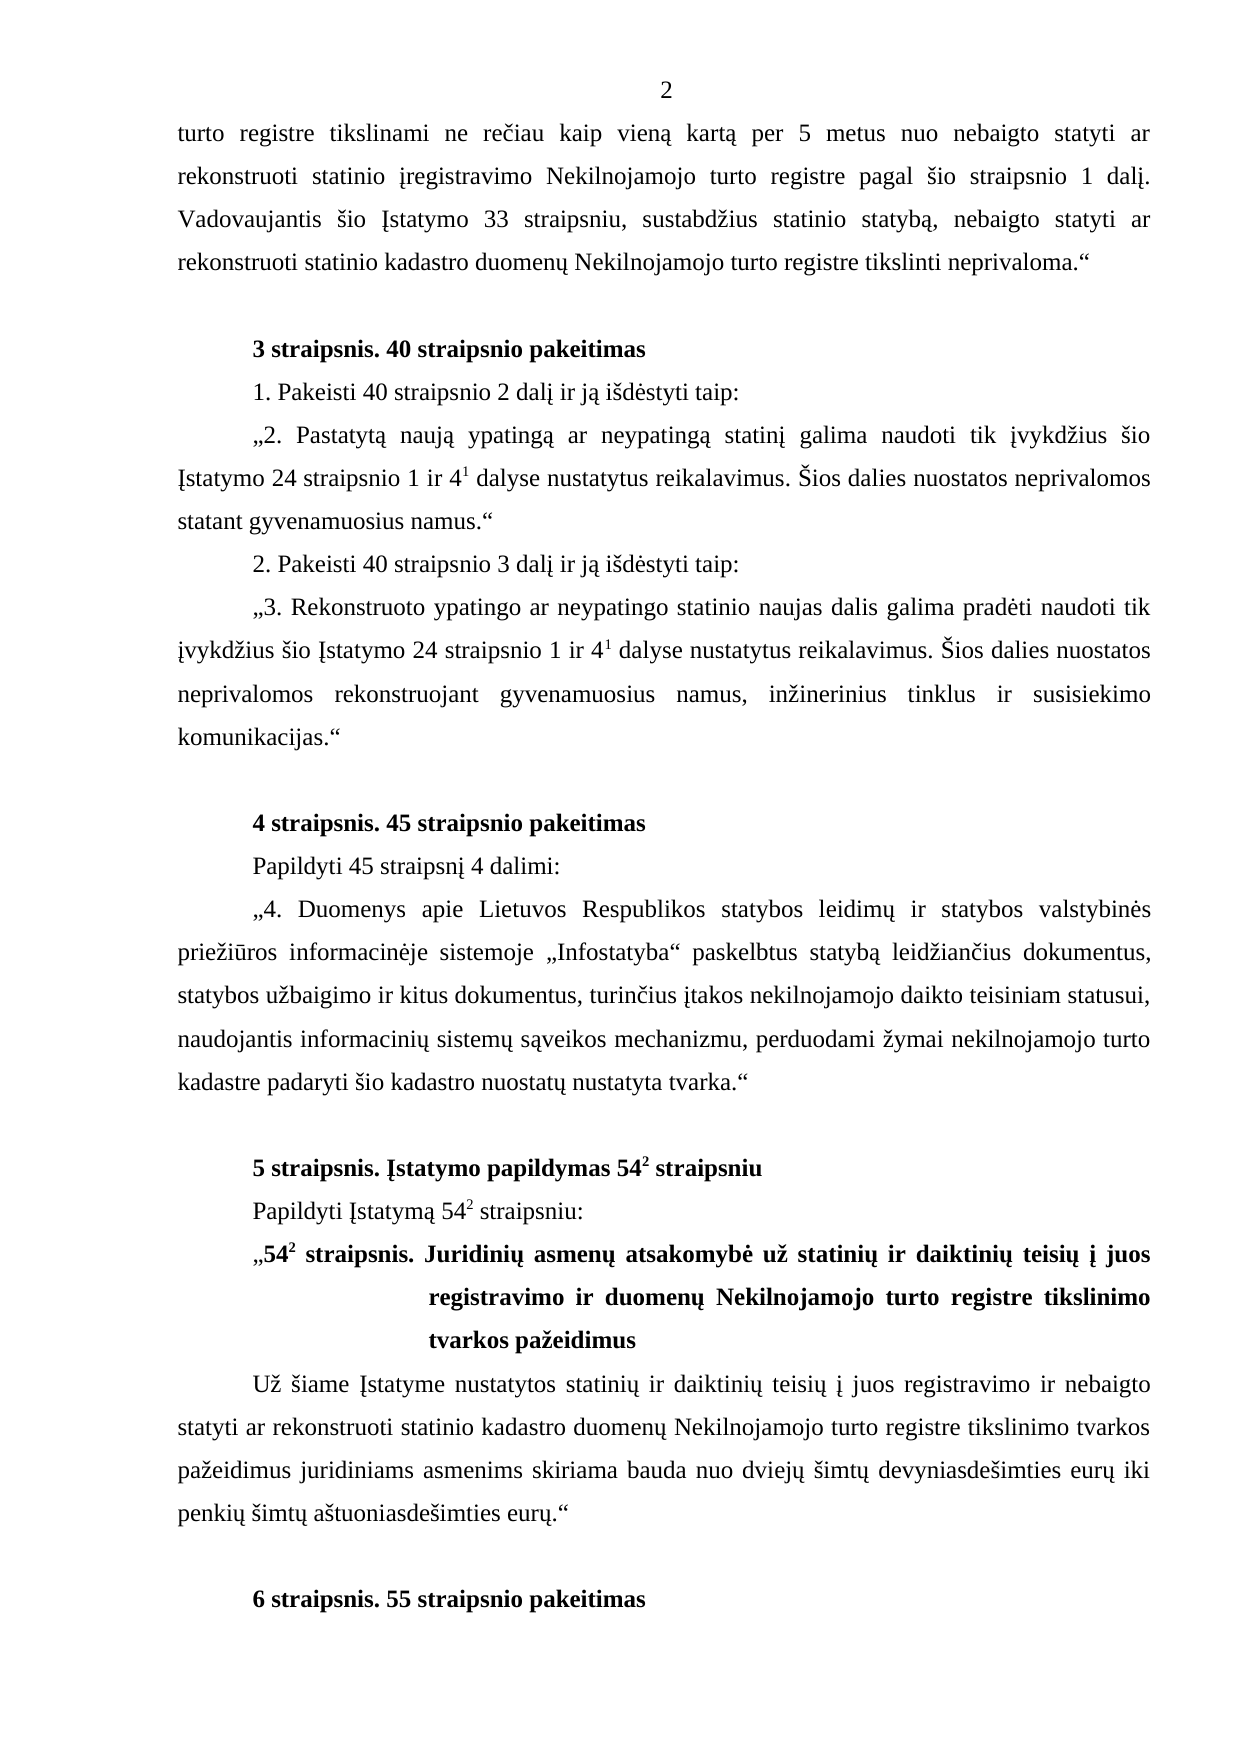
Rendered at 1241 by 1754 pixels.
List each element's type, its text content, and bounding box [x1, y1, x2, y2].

text 6 straipsnis. 55 straipsnio pakeitimas [177, 1584, 1152, 1613]
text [177, 118, 1152, 276]
text 5 straipsnis. Įstatymo papildymas 542 straipsniu [177, 1153, 1152, 1182]
text Papildyti Įstatymą 542 straipsniu: [177, 1196, 1152, 1225]
text 1. Pakeisti 40 straipsnio 2 dalį ir ją išdėstyti taip: [177, 377, 1152, 406]
text 2. Pakeisti 40 straipsnio 3 dalį ir ją išdėstyti taip: [177, 549, 1152, 578]
text Papildyti 45 straipsnį 4 dalimi: [177, 851, 1152, 880]
text Už šiame Įstatyme nustatytos statinių ir daiktinių teisių į juos registravimo ir nebaigto statyti ar rekonstruoti statinio kadastro duomenų Nekilnojamojo turto registre tikslinimo tvarkos pažeidimus juridiniams asmenims skiriama bauda nuo dviejų šimtų devyniasdešimties eurų iki penkių šimtų aštuoniasdešimties eurų.“ [177, 1369, 1152, 1527]
text 4 straipsnis. 45 straipsnio pakeitimas [177, 808, 1152, 837]
text „4. Duomenys apie Lietuvos Respublikos statybos leidimų ir statybos valstybinės priežiūros informacinėje sistemoje „Infostatyba“ paskelbtus statybą leidžiančius dokumentus, statybos užbaigimo ir kitus dokumentus, turinčius įtakos nekilnojamojo daikto teisiniam statusui, naudojantis informacinių sistemų sąveikos mechanizmu, perduodami žymai nekilnojamojo turto kadastre padaryti šio kadastro nuostatų nustatyta tvarka.“ [177, 894, 1152, 1096]
text „542 straipsnis. Juridinių asmenų atsakomybė už statinių ir daiktinių teisių į juos registravimo ir duomenų Nekilnojamojo turto registre tikslinimo tvarkos pažeidimus [252, 1239, 1152, 1354]
text „3. Rekonstruoto ypatingo ar neypatingo statinio naujas dalis galima pradėti naudoti tik įvykdžius šio Įstatymo 24 straipsnio 1 ir 41 dalyse nustatytus reikalavimus. Šios dalies nuostatos neprivalomos rekonstruojant gyvenamuosius namus, inžinerinius tinklus ir susisiekimo komunikacijas.“ [177, 592, 1152, 751]
text „2. Pastatytą naują ypatingą ar neypatingą statinį galima naudoti tik įvykdžius šio Įstatymo 24 straipsnio 1 ir 41 dalyse nustatytus reikalavimus. Šios dalies nuostatos neprivalomos statant gyvenamuosius namus.“ [177, 420, 1152, 535]
text 3 straipsnis. 40 straipsnio pakeitimas [177, 334, 1152, 362]
